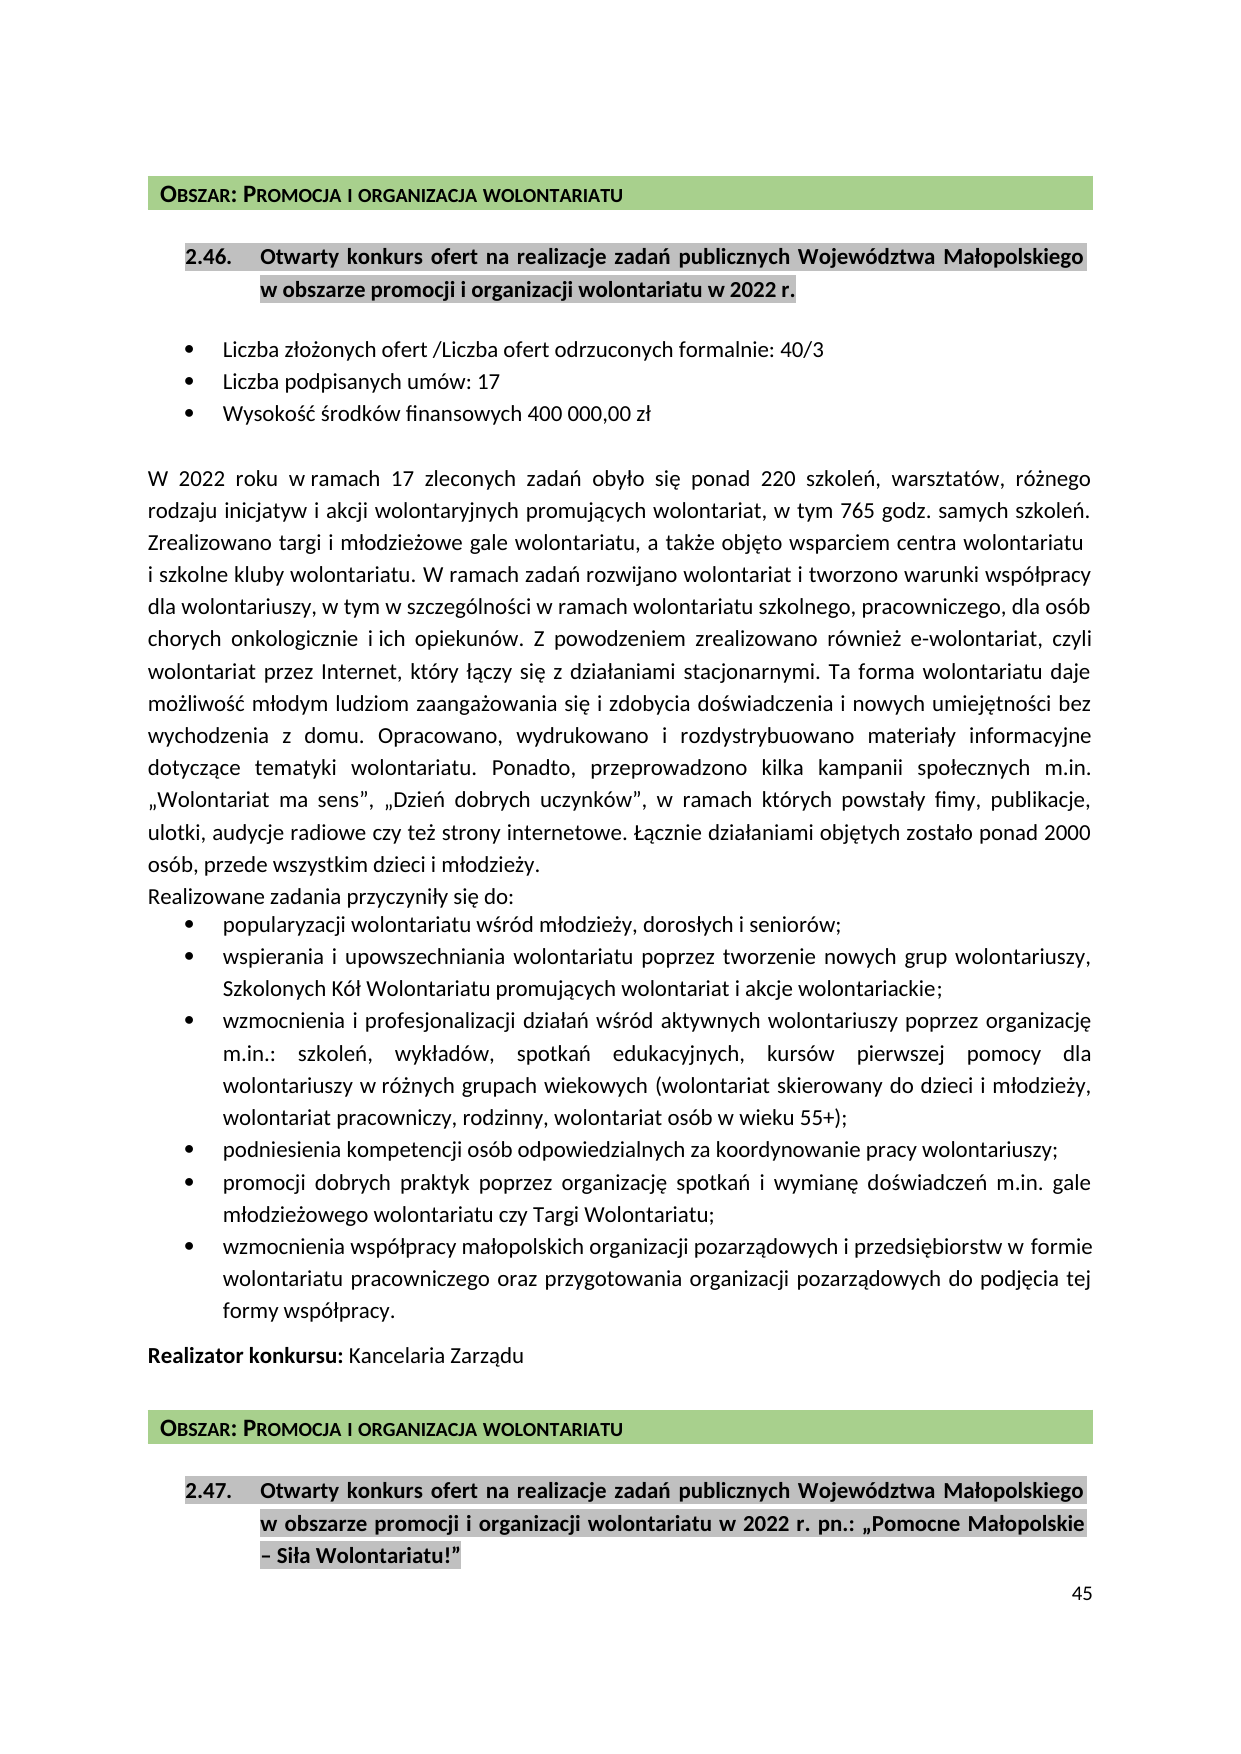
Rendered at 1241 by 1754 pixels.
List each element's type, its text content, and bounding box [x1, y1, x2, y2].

text Realizowane zadania przyczyniły się do: [148, 882, 1093, 910]
list Liczba złożonych ofert /Liczba ofert odrzuconych formalnie: 40/3 [185, 335, 1093, 363]
list wspierania i upowszechniania wolontariatu poprzez tworzenie nowych grup wolontariuszy, Szkolonych Kół Wolontariatu promujących wolontariat i akcje wolontariackie; [185, 942, 1093, 1002]
table_header Obszar: Promocja i organizacja wolontariatu [150, 1412, 1091, 1442]
list wzmocnienia i profesjonalizacji działań wśród aktywnych wolontariuszy poprzez organizację m.in.: szkoleń, wykładów, spotkań edukacyjnych, kursów pierwszej pomocy dla wolontariuszy w różnych grupach wiekowych (wolontariat skierowany do dzieci i młodzieży, wolontariat pracowniczy, rodzinny, wolontariat osób w wieku 55+); [185, 1007, 1093, 1131]
list popularyzacji wolontariatu wśród młodzieży, dorosłych i seniorów; [185, 910, 1093, 938]
list Otwarty konkurs ofert na realizacje zadań publicznych Województwa Małopolskiego w obszarze promocji i organizacji wolontariatu w 2022 r. [185, 242, 1093, 303]
list Liczba podpisanych umów: 17 [185, 367, 1093, 395]
list wzmocnienia współpracy małopolskich organizacji pozarządowych i przedsiębiorstw w formie wolontariatu pracowniczego oraz przygotowania organizacji pozarządowych do podjęcia tej formy współpracy. [185, 1232, 1093, 1324]
list Otwarty konkurs ofert na realizacje zadań publicznych Województwa Małopolskiego w obszarze promocji i organizacji wolontariatu w 2022 r. pn.: „Pomocne Małopolskie – Siła Wolontariatu!” [185, 1476, 1093, 1569]
list Wysokość środków finansowych 400 000,00 zł [185, 399, 1093, 427]
text W 2022 roku w ramach 17 zleconych zadań obyło się ponad 220 szkoleń, warsztatów, różnego rodzaju inicjatyw i akcji wolontaryjnych promujących wolontariat, w tym 765 godz. samych szkoleń. Zrealizowano targi i młodzieżowe gale wolontariatu, a także objęto wsparciem centra wolontariatu i szkolne kluby wolontariatu. W ramach zadań rozwijano wolontariat i tworzono warunki współpracy dla wolontariuszy, w tym w szczególności w ramach wolontariatu szkolnego, pracowniczego, dla osób chorych onkologicznie i ich opiekunów. Z powodzeniem zrealizowano również e-wolontariat, czyli wolontariat przez Internet, który łączy się z działaniami stacjonarnymi. Ta forma wolontariatu daje możliwość młodym ludziom zaangażowania się i zdobycia doświadczenia i nowych umiejętności bez wychodzenia z domu. Opracowano, wydrukowano i rozdystrybuowano materiały informacyjne dotyczące tematyki wolontariatu. Ponadto, przeprowadzono kilka kampanii społecznych m.in. „Wolontariat ma sens”, „Dzień dobrych uczynków”, w ramach których powstały fimy, publikacje, ulotki, audycje radiowe czy też strony internetowe. Łącznie działaniami objętych zostało ponad 2000 osób, przede wszystkim dzieci i młodzieży. [148, 464, 1093, 878]
text Realizator konkursu: Kancelaria Zarządu [148, 1341, 1093, 1369]
list podniesienia kompetencji osób odpowiedzialnych za koordynowanie pracy wolontariuszy; [185, 1135, 1093, 1163]
table_header Obszar: Promocja i organizacja wolontariatu [150, 178, 1091, 208]
list promocji dobrych praktyk poprzez organizację spotkań i wymianę doświadczeń m.in. gale młodzieżowego wolontariatu czy Targi Wolontariatu; [185, 1168, 1093, 1228]
